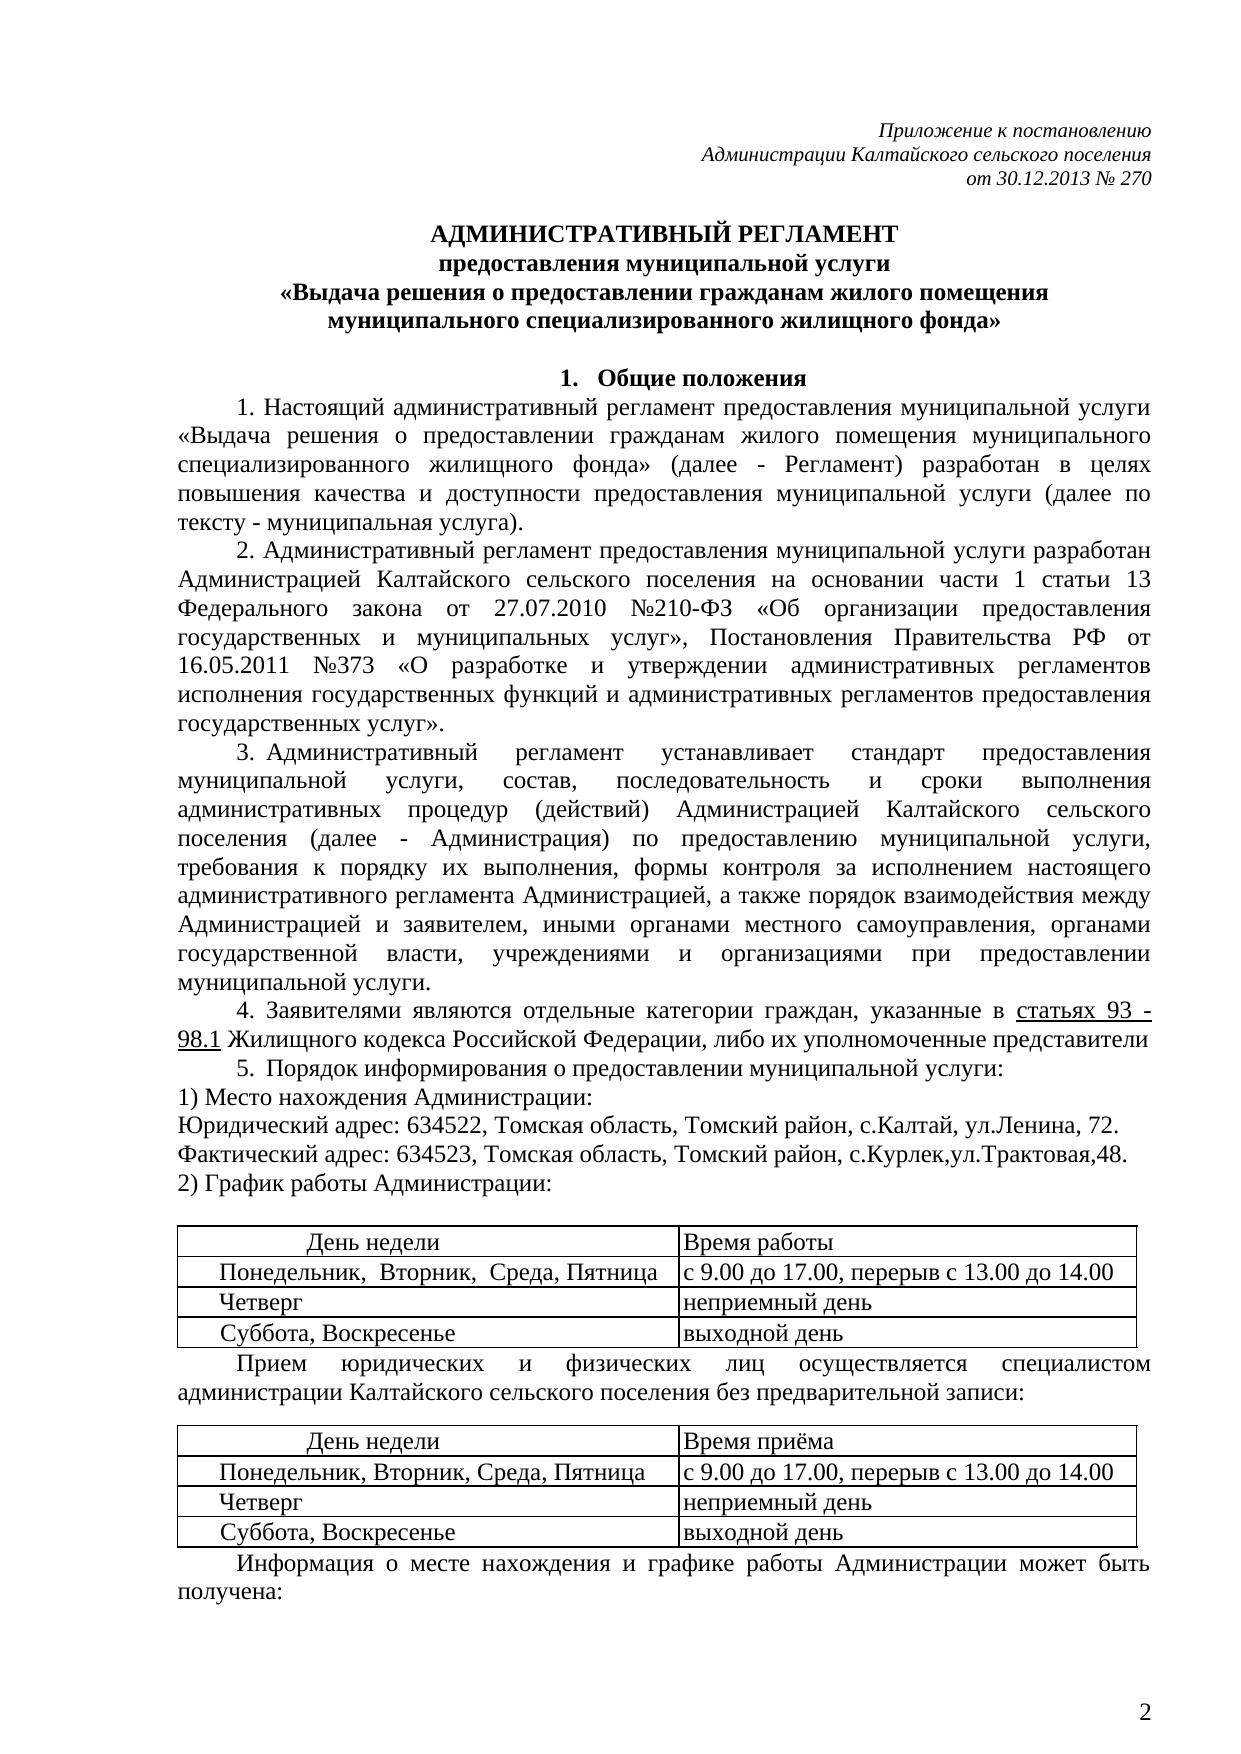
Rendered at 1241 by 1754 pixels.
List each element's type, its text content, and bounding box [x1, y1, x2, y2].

table_cell неприемный день [680, 1487, 1136, 1516]
table_cell Четверг [178, 1487, 678, 1516]
table_cell выходной день [680, 1318, 1136, 1347]
table_cell Понедельник, Вторник, Среда, Пятница [178, 1457, 678, 1485]
text 4. Заявителями являются отдельные категории граждан, указанные в статьях 93 - 98.1 Жилищного кодекса Российской Федерации, либо их уполномоченные представители [177, 995, 1152, 1053]
table_cell Понедельник, Вторник, Среда, Пятница [178, 1257, 678, 1286]
text от 30.12.2013 № 270 [768, 166, 1152, 190]
text 1) Место нахождения Администрации: [177, 1082, 1152, 1110]
table_header Время работы [680, 1227, 1136, 1256]
table_cell Суббота, Воскресенье [178, 1318, 678, 1347]
text 2) График работы Администрации: [177, 1168, 738, 1197]
text Юридический адрес: 634522, Томская область, Томский район, c.Калтай, ул.Ленина, 72. Фактический адрес: 634523, Томская область, Томский район, с.Курлек,ул.Трактовая,48. [177, 1110, 1152, 1168]
text Информация о месте нахождения и графике работы Администрации может быть получена: [177, 1548, 1152, 1605]
text 1. Общие положения [215, 363, 1152, 392]
text Приложение к постановлению [768, 118, 1152, 142]
table_cell с 9.00 до 17.00, перерыв с 13.00 до 14.00 [680, 1257, 1136, 1286]
text Администрации Калтайского сельского поселения [650, 142, 1152, 166]
table_cell Суббота, Воскресенье [178, 1517, 678, 1546]
text АДМИНИСТРАТИВНЫЙ РЕГЛАМЕНТ [177, 219, 1152, 248]
text 3. Административный регламент устанавливает стандарт предоставления муниципальной услуги, состав, последовательность и сроки выполнения административных процедур (действий) Администрацией Калтайского сельского поселения (далее - Администрация) по предоставлению муниципальной услуги, требования к порядку их выполнения, формы контроля за исполнением настоящего административного регламента Администрацией, а также порядок взаимодействия между Администрацией и заявителем, иными органами местного самоуправления, органами государственной власти, учреждениями и организациями при предоставлении муниципальной услуги. [177, 737, 1152, 995]
table_header День недели [178, 1426, 678, 1455]
text Прием юридических и физических лиц осуществляется специалистом администрации Калтайского сельского поселения без предварительной записи: [177, 1348, 1152, 1406]
table_header День недели [178, 1227, 678, 1256]
table_cell с 9.00 до 17.00, перерыв с 13.00 до 14.00 [680, 1457, 1136, 1485]
list Порядок информирования о предоставлении муниципальной услуги: [236, 1053, 1152, 1082]
text «Выдача решения о предоставлении гражданам жилого помещения [177, 277, 1152, 305]
table_cell неприемный день [680, 1288, 1136, 1316]
table_cell Четверг [178, 1288, 678, 1316]
text муниципального специализированного жилищного фонда» [177, 305, 1152, 334]
table_header Время приёма [680, 1426, 1136, 1455]
text 1. Настоящий административный регламент предоставления муниципальной услуги «Выдача решения о предоставлении гражданам жилого помещения муниципального специализированного жилищного фонда» (далее - Регламент) разработан в целях повышения качества и доступности предоставления муниципальной услуги (далее по тексту - муниципальная услуга). [177, 392, 1152, 535]
text предоставления муниципальной услуги [177, 248, 1152, 277]
text 2. Административный регламент предоставления муниципальной услуги разработан Администрацией Калтайского сельского поселения на основании части 1 статьи 13 Федерального закона от 27.07.2010 №210-ФЗ «Об организации предоставления государственных и муниципальных услуг», Постановления Правительства РФ от 16.05.2011 №373 «О разработке и утверждении административных регламентов исполнения государственных функций и административных регламентов предоставления государственных услуг». [177, 535, 1152, 737]
table_cell выходной день [680, 1517, 1136, 1546]
